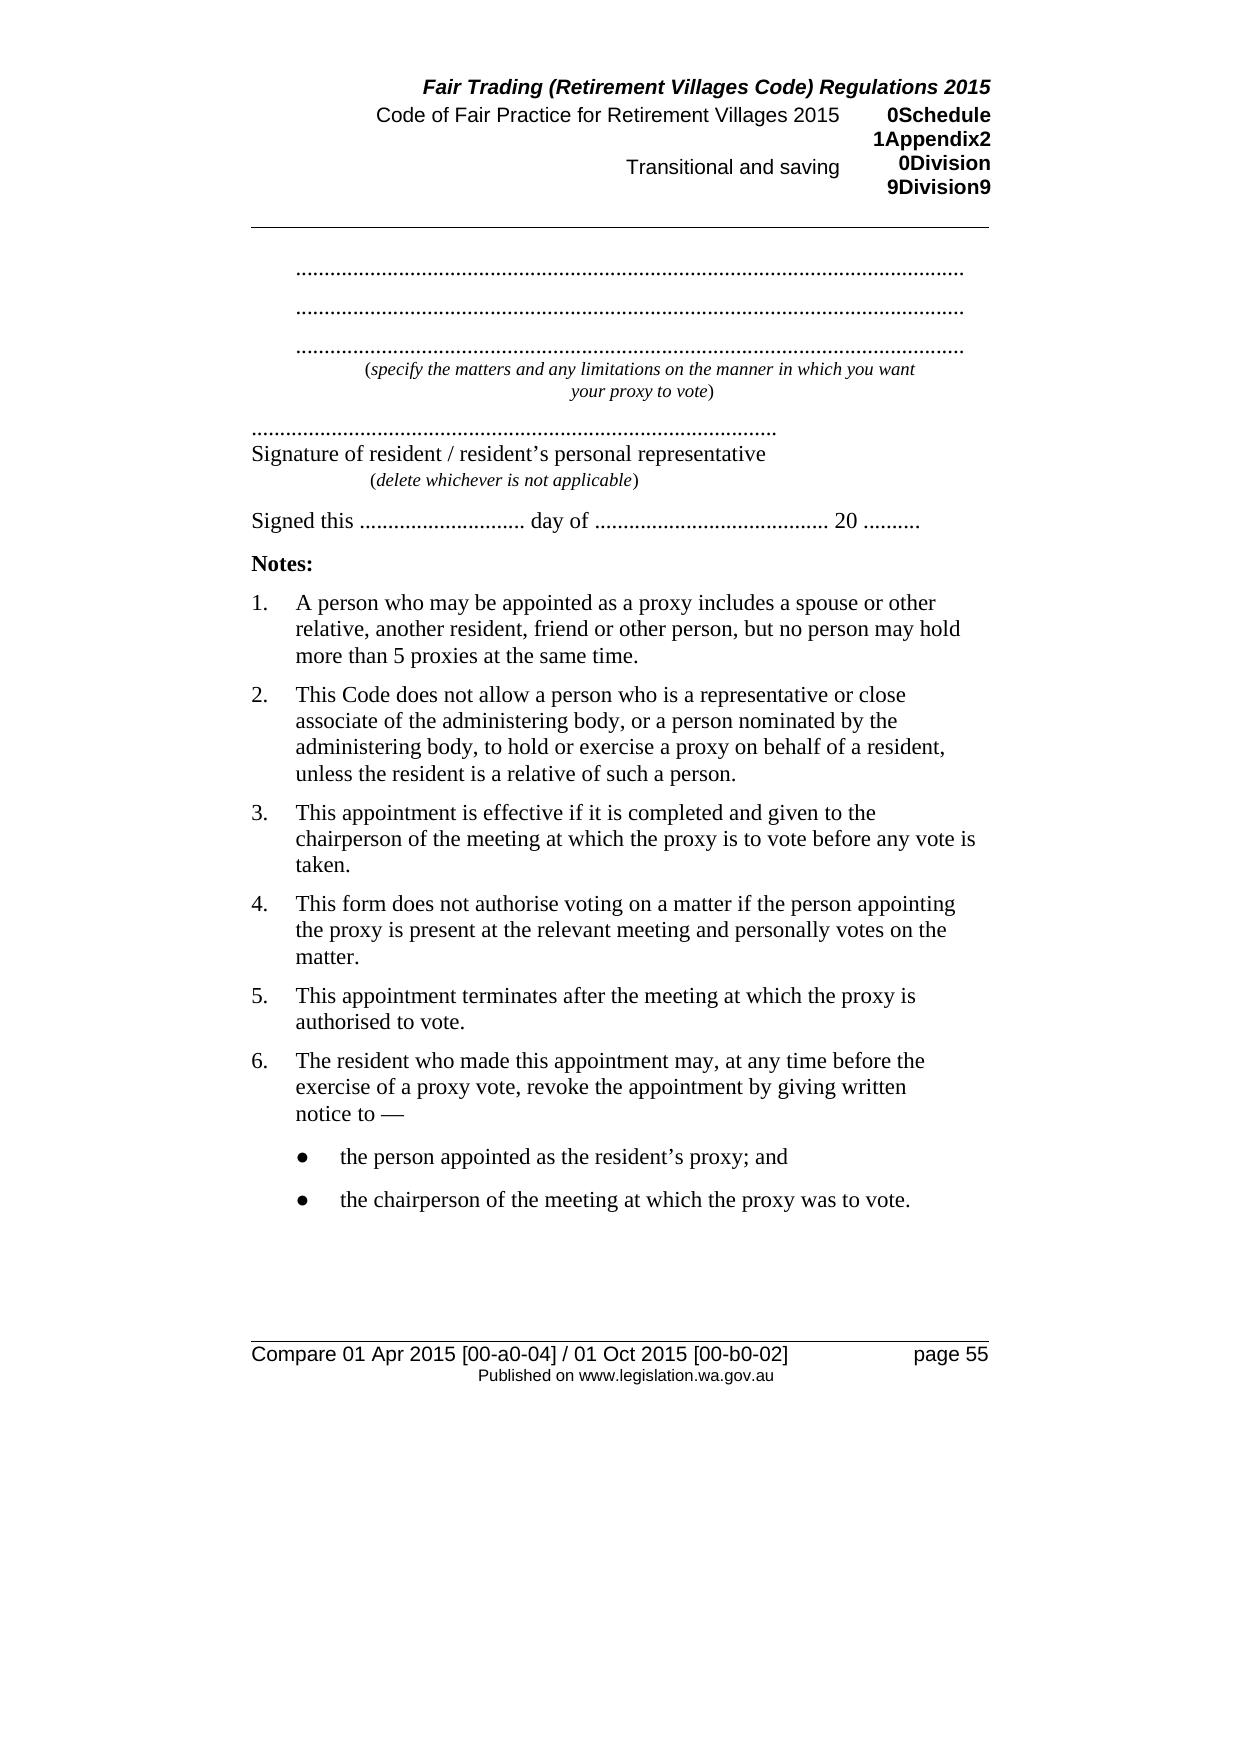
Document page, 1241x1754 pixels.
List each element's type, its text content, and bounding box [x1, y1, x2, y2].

text 3. This appointment is effective if it is completed and given to the chairperson of the meeting at which the proxy is to vote before any vote is taken. [251, 799, 989, 878]
text Notes: [251, 550, 989, 577]
text (specify the matters and any limitations on the manner in which you want your proxy to vote) [295, 358, 989, 401]
text Signed this ............................. day of ......................................... 20 .......... [251, 507, 989, 534]
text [251, 293, 989, 319]
text 6. The resident who made this appointment may, at any time before the exercise of a proxy vote, revoke the appointment by giving written notice to — [251, 1047, 989, 1126]
text 5. This appointment terminates after the meeting at which the proxy is authorised to vote. [251, 982, 989, 1034]
text ● the chairperson of the meeting at which the proxy was to vote. [295, 1186, 989, 1212]
text ..................................................................................................................... [295, 332, 989, 358]
text 4. This form does not authorise voting on a matter if the person appointing the proxy is present at the relevant meeting and personally votes on the matter. [251, 890, 989, 969]
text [251, 254, 989, 281]
text ● the person appointed as the resident’s proxy; and [295, 1143, 989, 1169]
text ............................................................................................ Signature of resident / resident’s personal representative (delete whichever is not applicable) [251, 414, 989, 491]
text 1. A person who may be appointed as a proxy includes a spouse or other relative, another resident, friend or other person, but no person may hold more than 5 proxies at the same time. [251, 589, 989, 668]
text 2. This Code does not allow a person who is a representative or close associate of the administering body, or a person nominated by the administering body, to hold or exercise a proxy on behalf of a resident, unless the resident is a relative of such a person. [251, 681, 989, 786]
